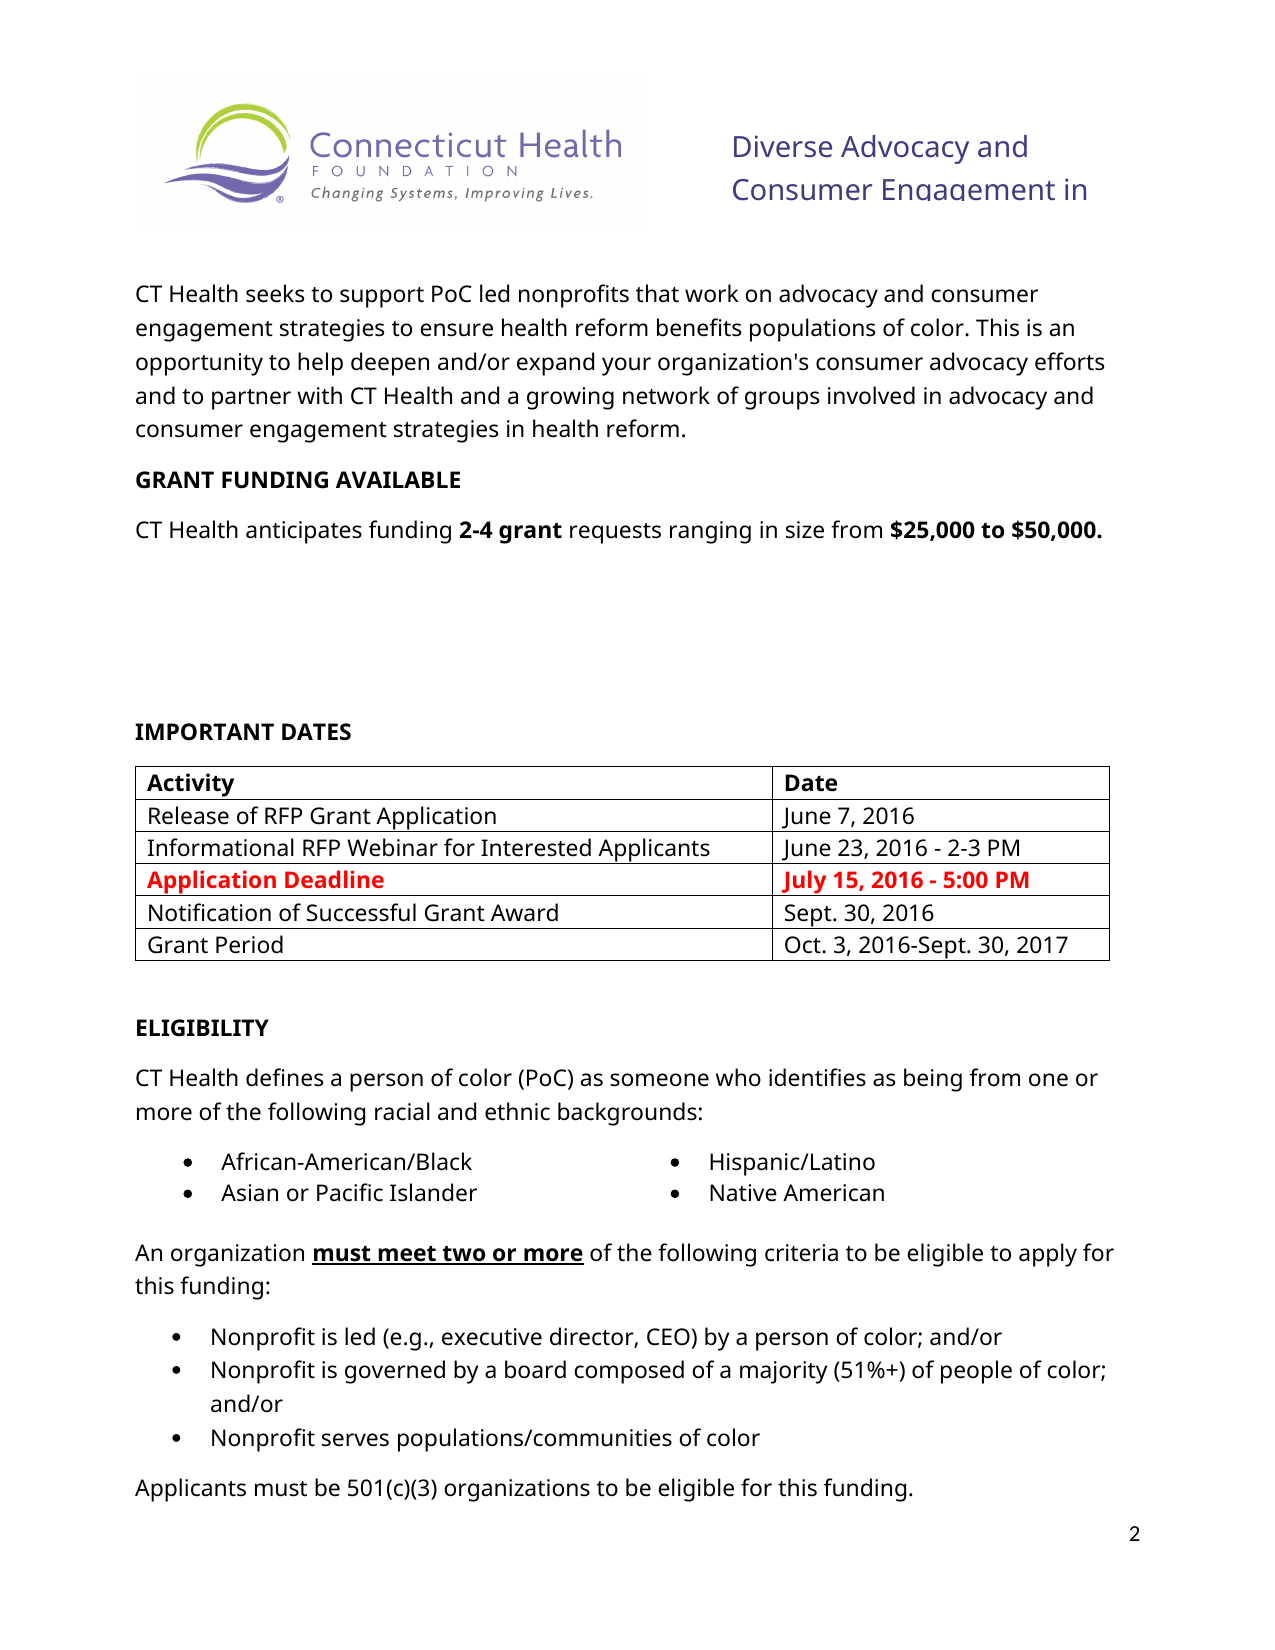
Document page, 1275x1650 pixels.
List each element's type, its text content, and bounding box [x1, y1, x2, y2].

table_cell Notification of Successful Grant Award [136, 896, 772, 928]
table_cell June 7, 2016 [773, 800, 1109, 831]
list Nonprofit is governed by a board composed of a majority (51%+) of people of color; and/or [172, 1354, 1140, 1419]
table_header Activity [136, 767, 772, 798]
table_cell June 23, 2016 - 2-3 PM [773, 832, 1109, 863]
table_cell Native American [622, 1177, 1109, 1208]
text CT Health defines a person of color (PoC) as someone who identifies as being from one or more of the following racial and ethnic backgrounds: [135, 1062, 1140, 1127]
table_cell Application Deadline [136, 864, 772, 895]
table_header African-American/Black [135, 1146, 622, 1177]
table_cell Sept. 30, 2016 [773, 896, 1109, 928]
text CT Health seeks to support PoC led nonprofits that work on advocacy and consumer engagement strategies to ensure health reform benefits populations of color. This is an opportunity to help deepen and/or expand your organization's consumer advocacy efforts and to partner with CT Health and a growing network of groups involved in advocacy and consumer engagement strategies in health reform. [135, 278, 1140, 444]
text GRANT FUNDING AVAILABLE [135, 464, 1140, 495]
picture [135, 75, 650, 232]
table_header Hispanic/Latino [622, 1146, 1109, 1177]
table_cell Grant Period [136, 929, 772, 960]
table_cell July 15, 2016 - 5:00 PM [773, 864, 1109, 895]
table_cell Asian or Pacific Islander [135, 1177, 622, 1208]
text An organization must meet two or more of the following criteria to be eligible to apply for this funding: [135, 1237, 1140, 1302]
table_header Date [773, 767, 1109, 798]
text CT Health anticipates funding 2-4 grant requests ranging in size from $25,000 to $50,000. [135, 514, 1140, 545]
table_cell Oct. 3, 2016-Sept. 30, 2017 [773, 929, 1109, 960]
table_cell Informational RFP Webinar for Interested Applicants [136, 832, 772, 863]
list Nonprofit is led (e.g., executive director, CEO) by a person of color; and/or [172, 1321, 1140, 1352]
list Nonprofit serves populations/communities of color [172, 1422, 1140, 1453]
text ELIGIBILITY [135, 1011, 1140, 1043]
text Applicants must be 501(c)(3) organizations to be eligible for this funding. [135, 1472, 1140, 1504]
table_cell Release of RFP Grant Application [136, 800, 772, 831]
text IMPORTANT DATES [135, 716, 1140, 747]
